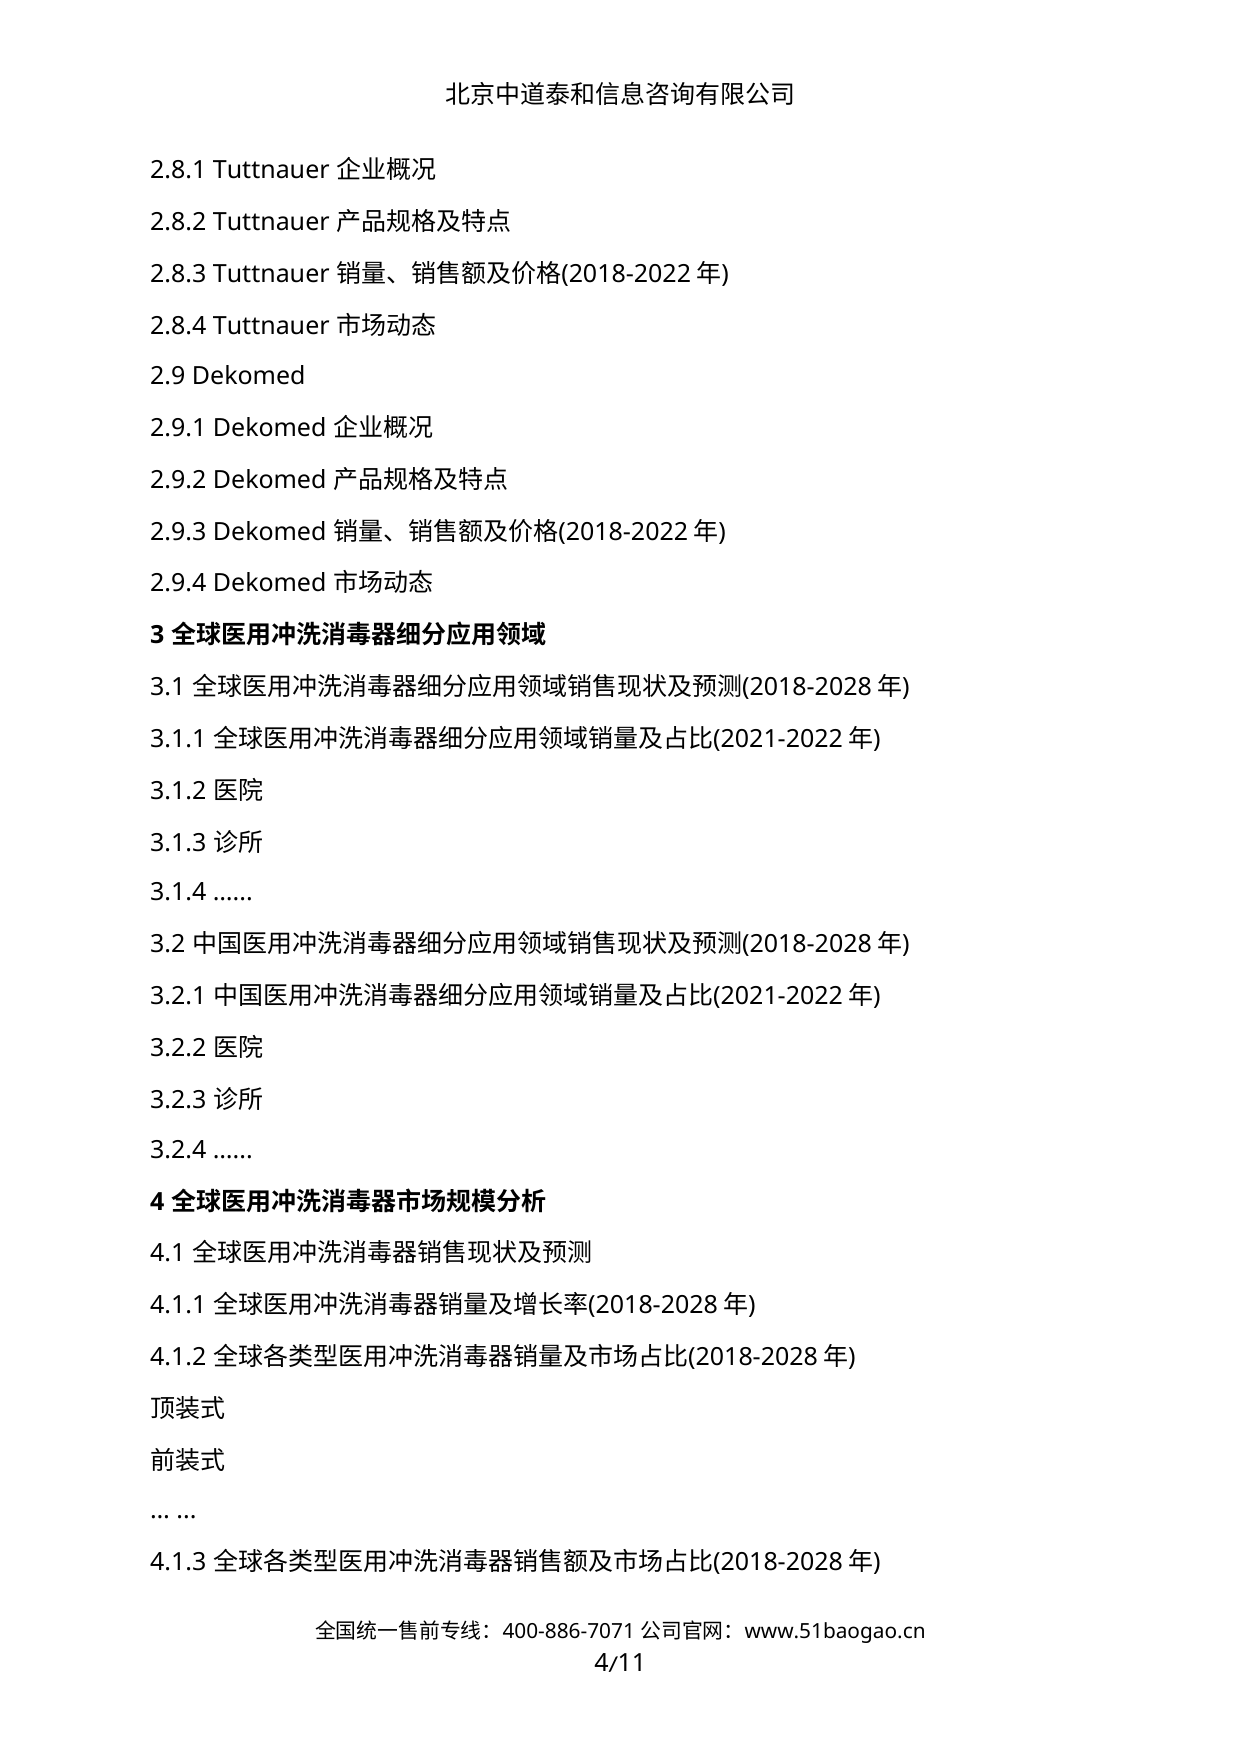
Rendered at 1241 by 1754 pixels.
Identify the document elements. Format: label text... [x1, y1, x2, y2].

text 3.2.1 中国医用冲洗消毒器细分应用领域销量及占比(2021-2022年) [150, 976, 1090, 1012]
text 4.1 全球医用冲洗消毒器销售现状及预测 [150, 1233, 1090, 1269]
text 2.8.4 Tuttnauer 市场动态 [150, 306, 1090, 342]
text 4.1.2 全球各类型医用冲洗消毒器销量及市场占比(2018-2028年) [150, 1337, 1090, 1373]
text 3.1.4 …... [150, 874, 1090, 908]
text 2.8.2 Tuttnauer 产品规格及特点 [150, 202, 1090, 238]
text 2.9.4 Dekomed 市场动态 [150, 563, 1090, 599]
text 前装式 [150, 1440, 1090, 1477]
text 2.9.1 Dekomed 企业概况 [150, 407, 1090, 443]
text 3.1 全球医用冲洗消毒器细分应用领域销售现状及预测(2018-2028年) [150, 667, 1090, 703]
text 3.1.3 诊所 [150, 822, 1090, 858]
text 3.1.1 全球医用冲洗消毒器细分应用领域销量及占比(2021-2022年) [150, 718, 1090, 755]
text … ... [150, 1492, 1090, 1526]
text 3.2 中国医用冲洗消毒器细分应用领域销售现状及预测(2018-2028年) [150, 924, 1090, 960]
text 4.1.1 全球医用冲洗消毒器销量及增长率(2018-2028年) [150, 1285, 1090, 1321]
text 4.1.3 全球各类型医用冲洗消毒器销售额及市场占比(2018-2028年) [150, 1542, 1090, 1578]
text 2.8.1 Tuttnauer 企业概况 [150, 150, 1090, 186]
text 2.9 Dekomed [150, 357, 1090, 392]
text 3.2.4 …... [150, 1131, 1090, 1165]
text 3.1.2 医院 [150, 770, 1090, 807]
text 2.9.2 Dekomed 产品规格及特点 [150, 459, 1090, 495]
text 3.2.3 诊所 [150, 1079, 1090, 1116]
text 3.2.2 医院 [150, 1027, 1090, 1064]
text 3 全球医用冲洗消毒器细分应用领域 [150, 615, 1090, 651]
text 2.8.3 Tuttnauer 销量、销售额及价格(2018-2022年) [150, 254, 1090, 290]
text 顶装式 [150, 1388, 1090, 1425]
text 4 全球医用冲洗消毒器市场规模分析 [150, 1181, 1090, 1217]
text 2.9.3 Dekomed 销量、销售额及价格(2018-2022年) [150, 511, 1090, 547]
